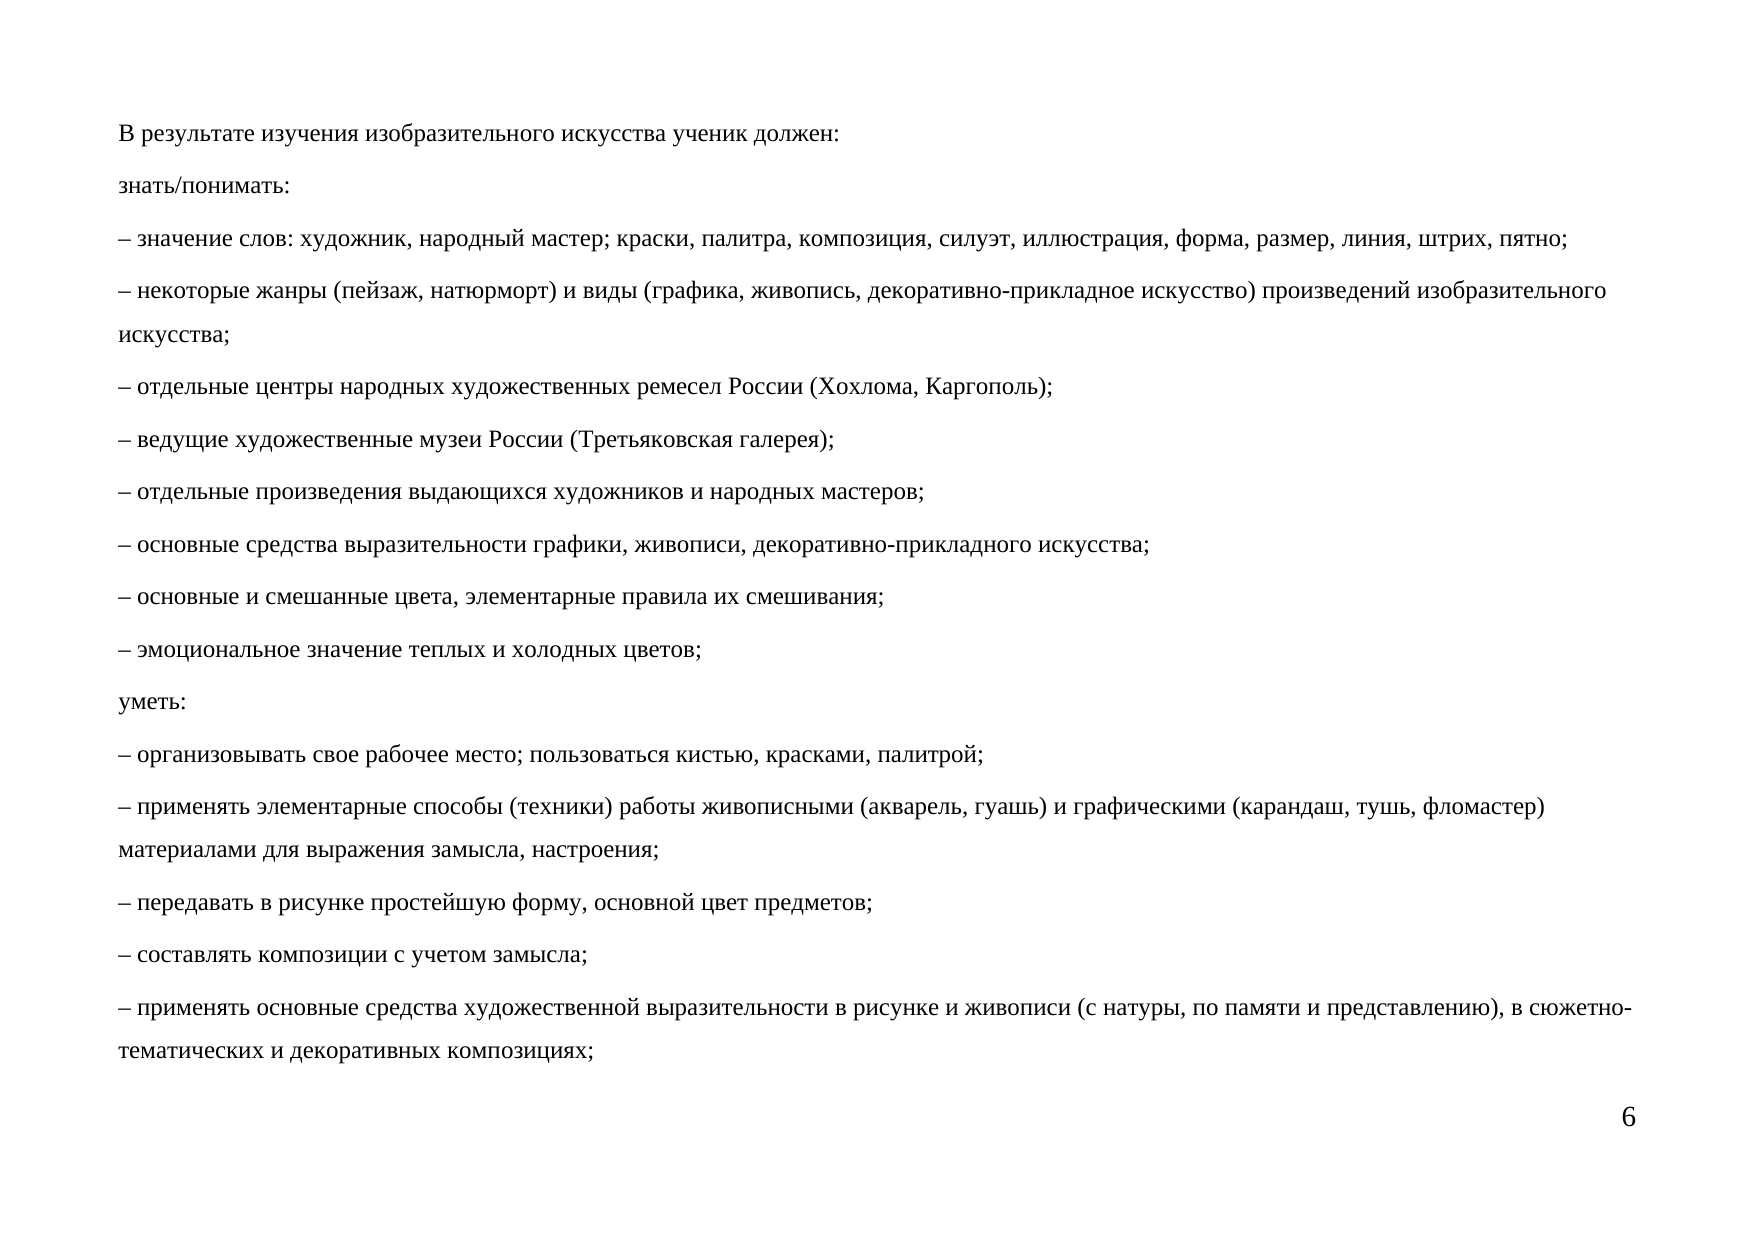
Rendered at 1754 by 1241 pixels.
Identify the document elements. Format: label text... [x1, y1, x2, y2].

text – основные средства выразительности графики, живописи, декоративно-прикладного искусства; [118, 529, 1636, 557]
text – отдельные центры народных художественных ремесел России (Хохлома, Каргополь); [118, 371, 1636, 400]
text – отдельные произведения выдающихся художников и народных мастеров; [118, 476, 1636, 505]
text уметь: [118, 686, 1636, 715]
text – составлять композиции с учетом замысла; [118, 939, 1636, 968]
text – применять основные средства художественной выразительности в рисунке и живописи (с натуры, по памяти и представлению), в сюжетно-тематических и декоративных композициях; [118, 992, 1636, 1064]
text – ведущие художественные музеи России (Третьяковская галерея); [118, 424, 1636, 452]
text – некоторые жанры (пейзаж, натюрморт) и виды (графика, живопись, декоративно-прикладное искусство) произведений изобразительного искусства; [118, 276, 1636, 347]
text – организовывать свое рабочее место; пользоваться кистью, красками, палитрой; [118, 739, 1636, 767]
text знать/понимать: [118, 171, 1636, 199]
text – основные и смешанные цвета, элементарные правила их смешивания; [118, 581, 1636, 610]
text – эмоциональное значение теплых и холодных цветов; [118, 634, 1636, 662]
text – значение слов: художник, народный мастер; краски, палитра, композиция, силуэт, иллюстрация, форма, размер, линия, штрих, пятно; [118, 223, 1636, 252]
text В результате изучения изобразительного искусства ученик должен: [118, 118, 1636, 147]
text – передавать в рисунке простейшую форму, основной цвет предметов; [118, 887, 1636, 916]
text – применять элементарные способы (техники) работы живописными (акварель, гуашь) и графическими (карандаш, тушь, фломастер) материалами для выражения замысла, настроения; [118, 791, 1636, 863]
